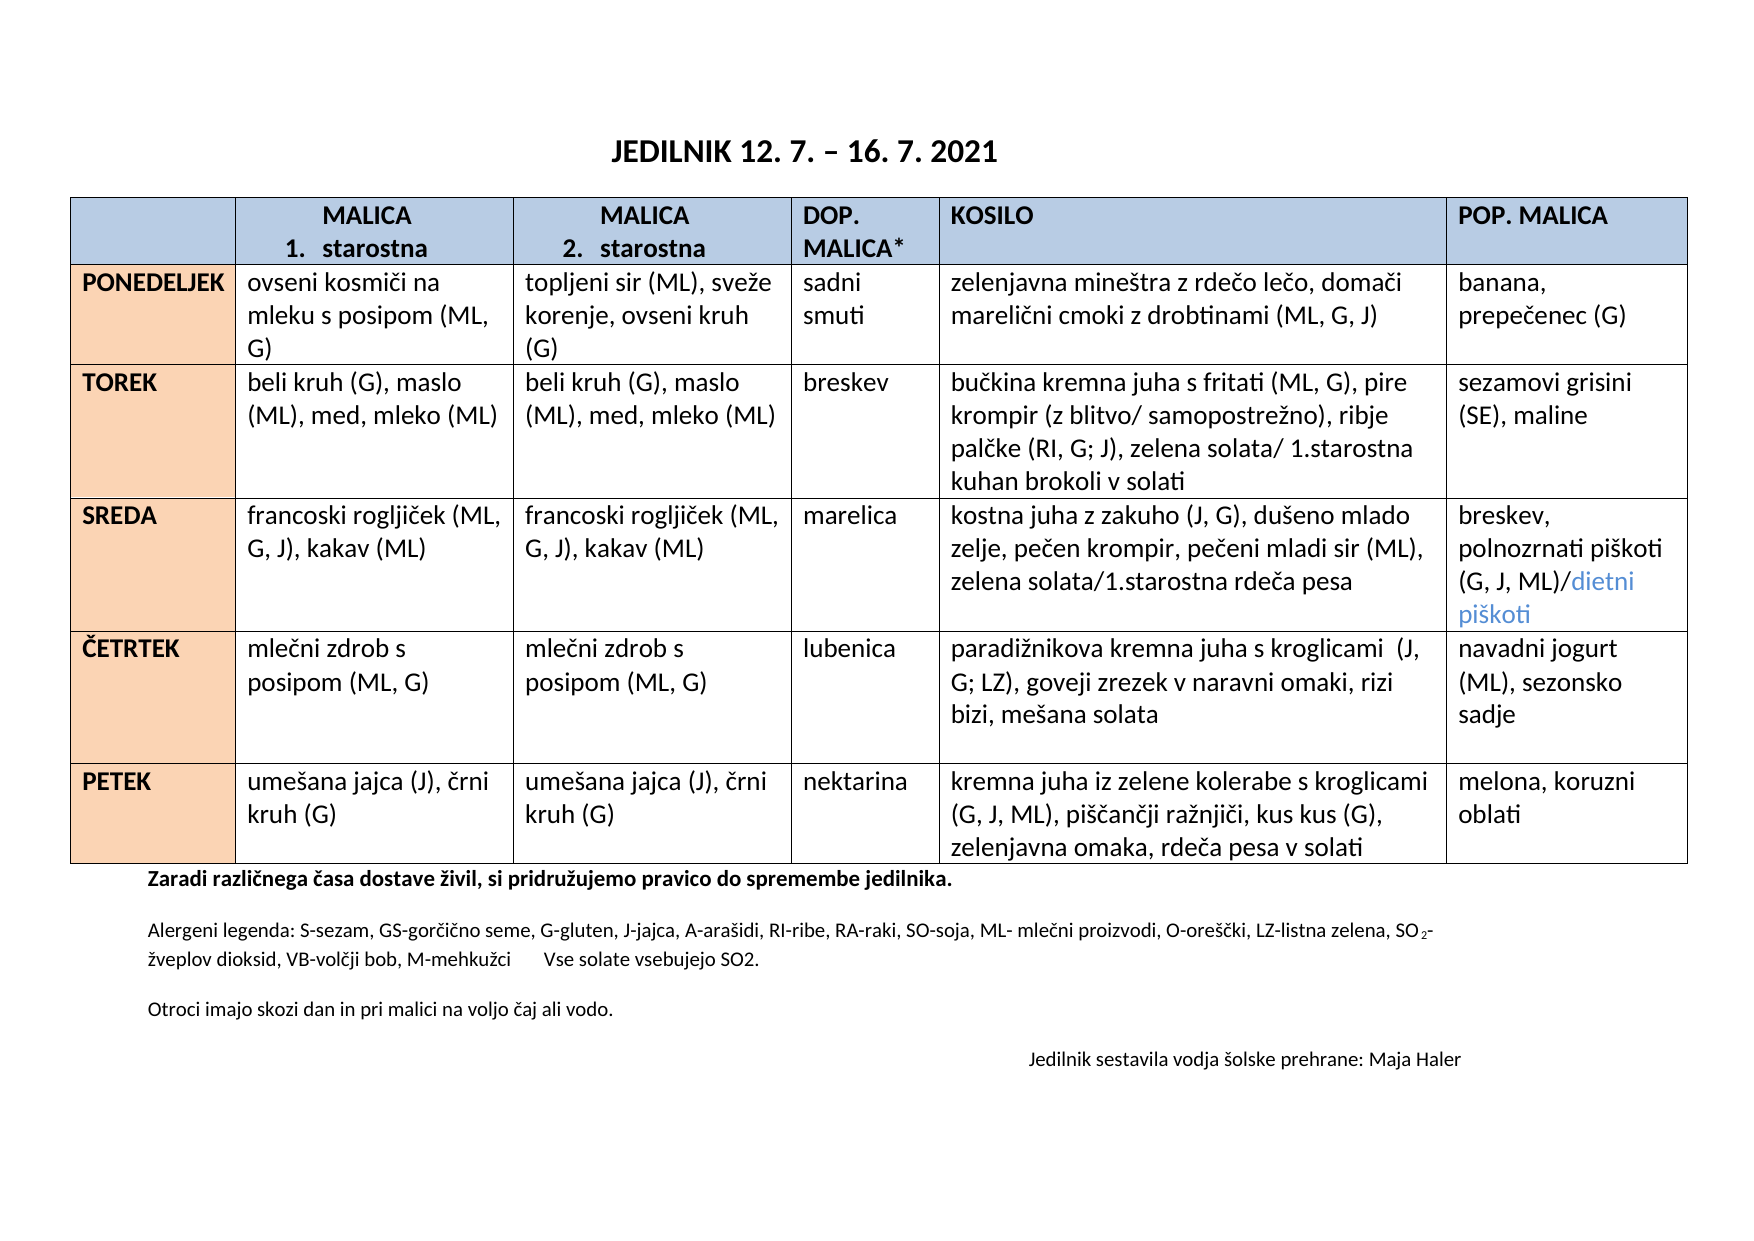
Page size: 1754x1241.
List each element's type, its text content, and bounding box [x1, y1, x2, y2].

table_cell melona, koruzni oblati [1447, 764, 1687, 863]
table_cell beli kruh (G), maslo (ML), med, mleko (ML) [236, 365, 513, 497]
table_cell lubenica [792, 632, 939, 763]
table_cell ČETRTEK [71, 632, 235, 763]
table_cell nektarina [792, 764, 939, 863]
table_header MALICA starostna [514, 198, 791, 264]
table_cell umešana jajca (J), črni kruh (G) [514, 764, 791, 863]
table_cell zelenjavna mineštra z rdečo lečo, domači marelični cmoki z drobtinami (ML, G, J) [940, 265, 1446, 364]
text Alergeni legenda: S-sezam, GS-gorčično seme, G-gluten, J-jajca, A-arašidi, RI-ribe, RA-raki, SO-soja, ML- mlečni proizvodi, O-oreščki, LZ-listna zelena, SO2-žveplov dioksid, VB-volčji bob, M-mehkužci Vse solate vsebujejo SO2. [148, 917, 1462, 972]
table_cell francoski rogljiček (ML, G, J), kakav (ML) [514, 499, 791, 631]
table_cell topljeni sir (ML), sveže korenje, ovseni kruh (G) [514, 265, 791, 364]
table_cell sadni smuti [792, 265, 939, 364]
table_cell beli kruh (G), maslo (ML), med, mleko (ML) [514, 365, 791, 497]
table_cell TOREK [71, 365, 235, 497]
table_cell sezamovi grisini (SE), maline [1447, 365, 1687, 497]
table_header MALICA starostna [236, 198, 513, 264]
table_cell PONEDELJEK [71, 265, 235, 364]
table_cell umešana jajca (J), črni kruh (G) [236, 764, 513, 863]
table_cell mlečni zdrob s posipom (ML, G) [514, 632, 791, 763]
table_cell ovseni kosmiči na mleku s posipom (ML, G) [236, 265, 513, 364]
table_header [71, 198, 235, 264]
table_cell mlečni zdrob s posipom (ML, G) [236, 632, 513, 763]
table_cell breskev, polnozrnati piškoti (G, J, ML)/dietni piškoti [1447, 499, 1687, 631]
table_cell francoski rogljiček (ML, G, J), kakav (ML) [236, 499, 513, 631]
table_cell navadni jogurt (ML), sezonsko sadje [1447, 632, 1687, 763]
table_header DOP. MALICA* [792, 198, 939, 264]
table_cell PETEK [71, 764, 235, 863]
table_cell paradižnikova kremna juha s kroglicami (J, G; LZ), goveji zrezek v naravni omaki, rizi bizi, mešana solata [940, 632, 1446, 763]
text Zaradi različnega časa dostave živil, si pridružujemo pravico do spremembe jedilnika. [148, 864, 1462, 892]
table_header KOSILO [940, 198, 1446, 264]
table_cell SREDA [71, 499, 235, 631]
table_cell banana, prepečenec (G) [1447, 265, 1687, 364]
table_cell kostna juha z zakuho (J, G), dušeno mlado zelje, pečen krompir, pečeni mladi sir (ML), zelena solata/1.starostna rdeča pesa [940, 499, 1446, 631]
text Jedilnik sestavila vodja šolske prehrane: Maja Haler [148, 1047, 1462, 1072]
table_cell bučkina kremna juha s fritati (ML, G), pire krompir (z blitvo/ samopostrežno), ribje palčke (RI, G; J), zelena solata/ 1.starostna kuhan brokoli v solati [940, 365, 1446, 497]
table_header POP. MALICA [1447, 198, 1687, 264]
table_cell kremna juha iz zelene kolerabe s kroglicami (G, J, ML), piščančji ražnjiči, kus kus (G), zelenjavna omaka, rdeča pesa v solati [940, 764, 1446, 863]
text Otroci imajo skozi dan in pri malici na voljo čaj ali vodo. [148, 997, 1462, 1022]
table_cell marelica [792, 499, 939, 631]
text JEDILNIK 12. 7. – 16. 7. 2021 [148, 129, 1462, 170]
table_cell breskev [792, 365, 939, 497]
